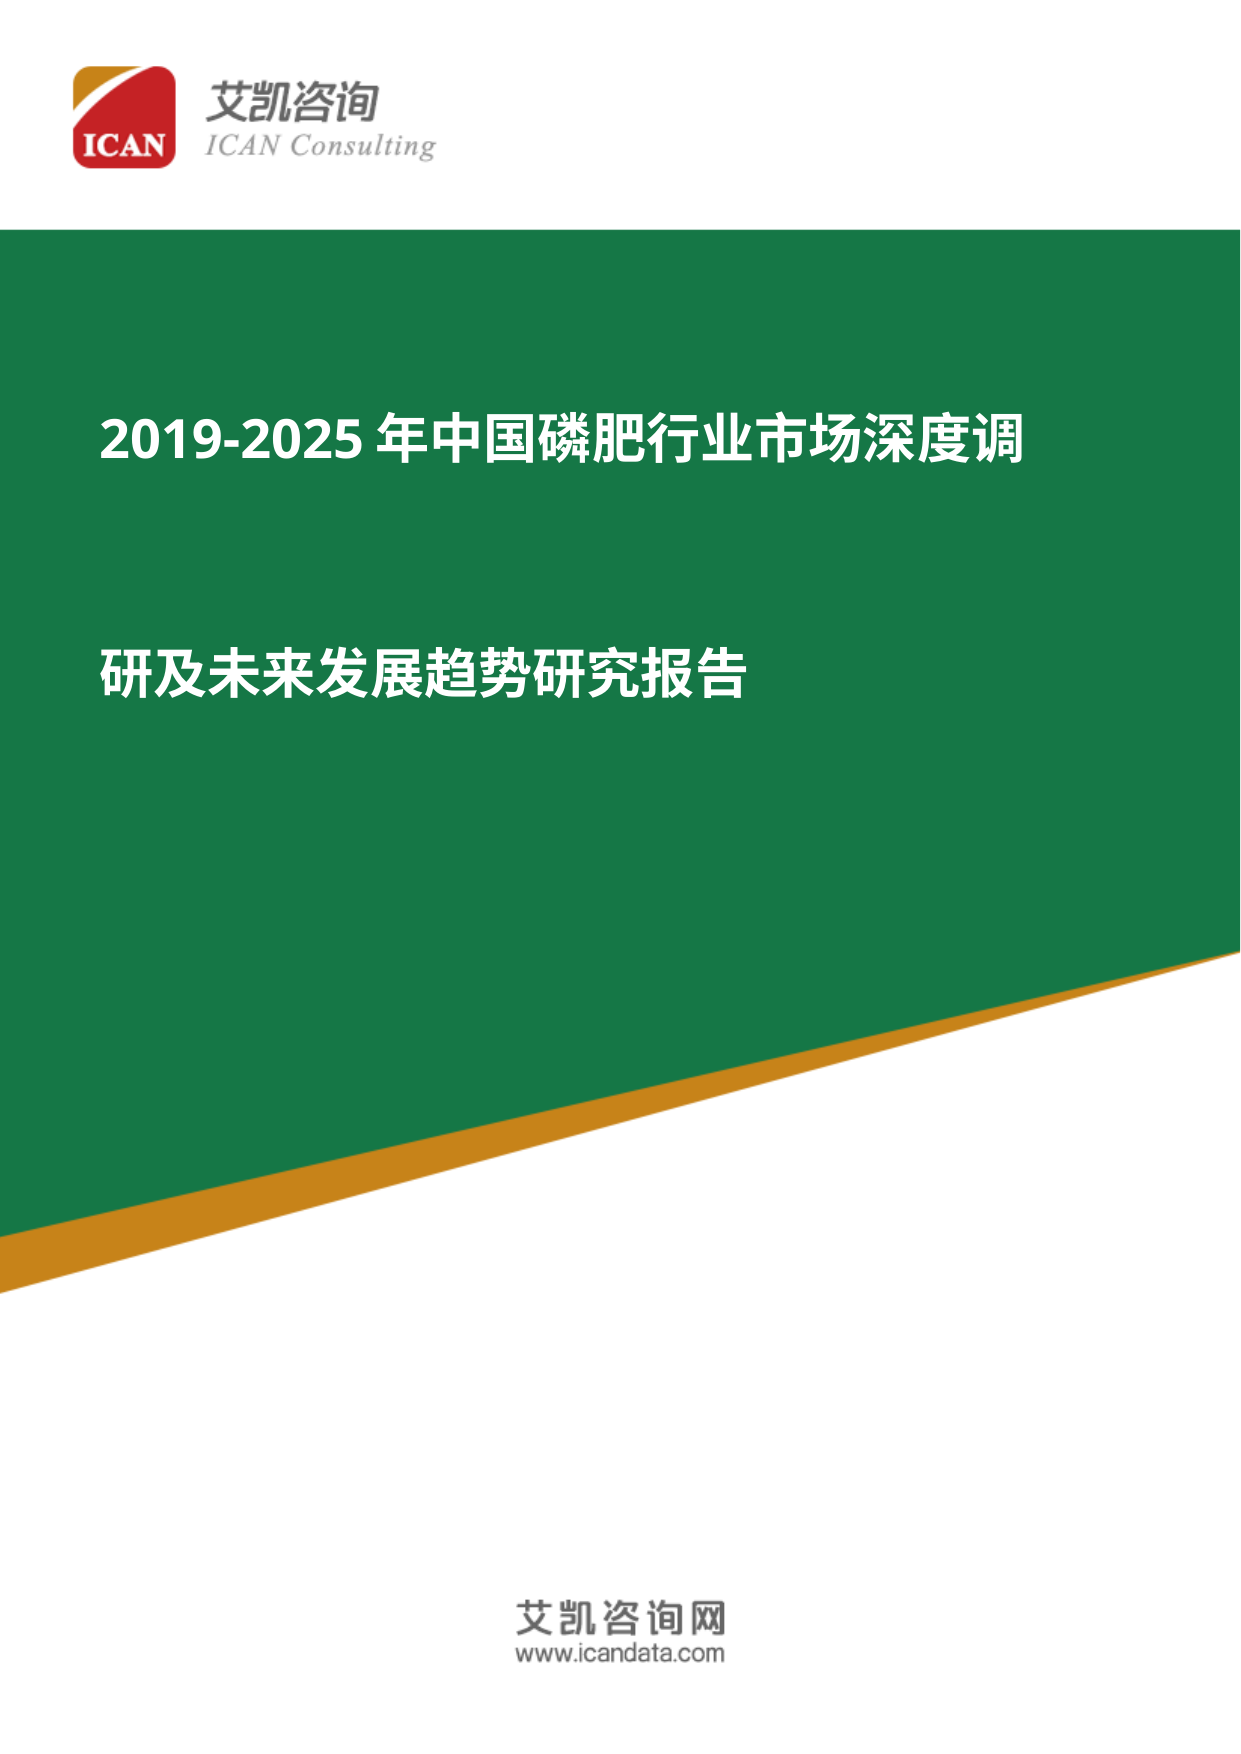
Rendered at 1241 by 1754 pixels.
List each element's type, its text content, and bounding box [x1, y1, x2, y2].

picture [0, 5, 1241, 1754]
subtitle 2019-2025年中国磷肥行业市场深度调研及未来发展趋势研究报告 [99, 386, 1053, 718]
